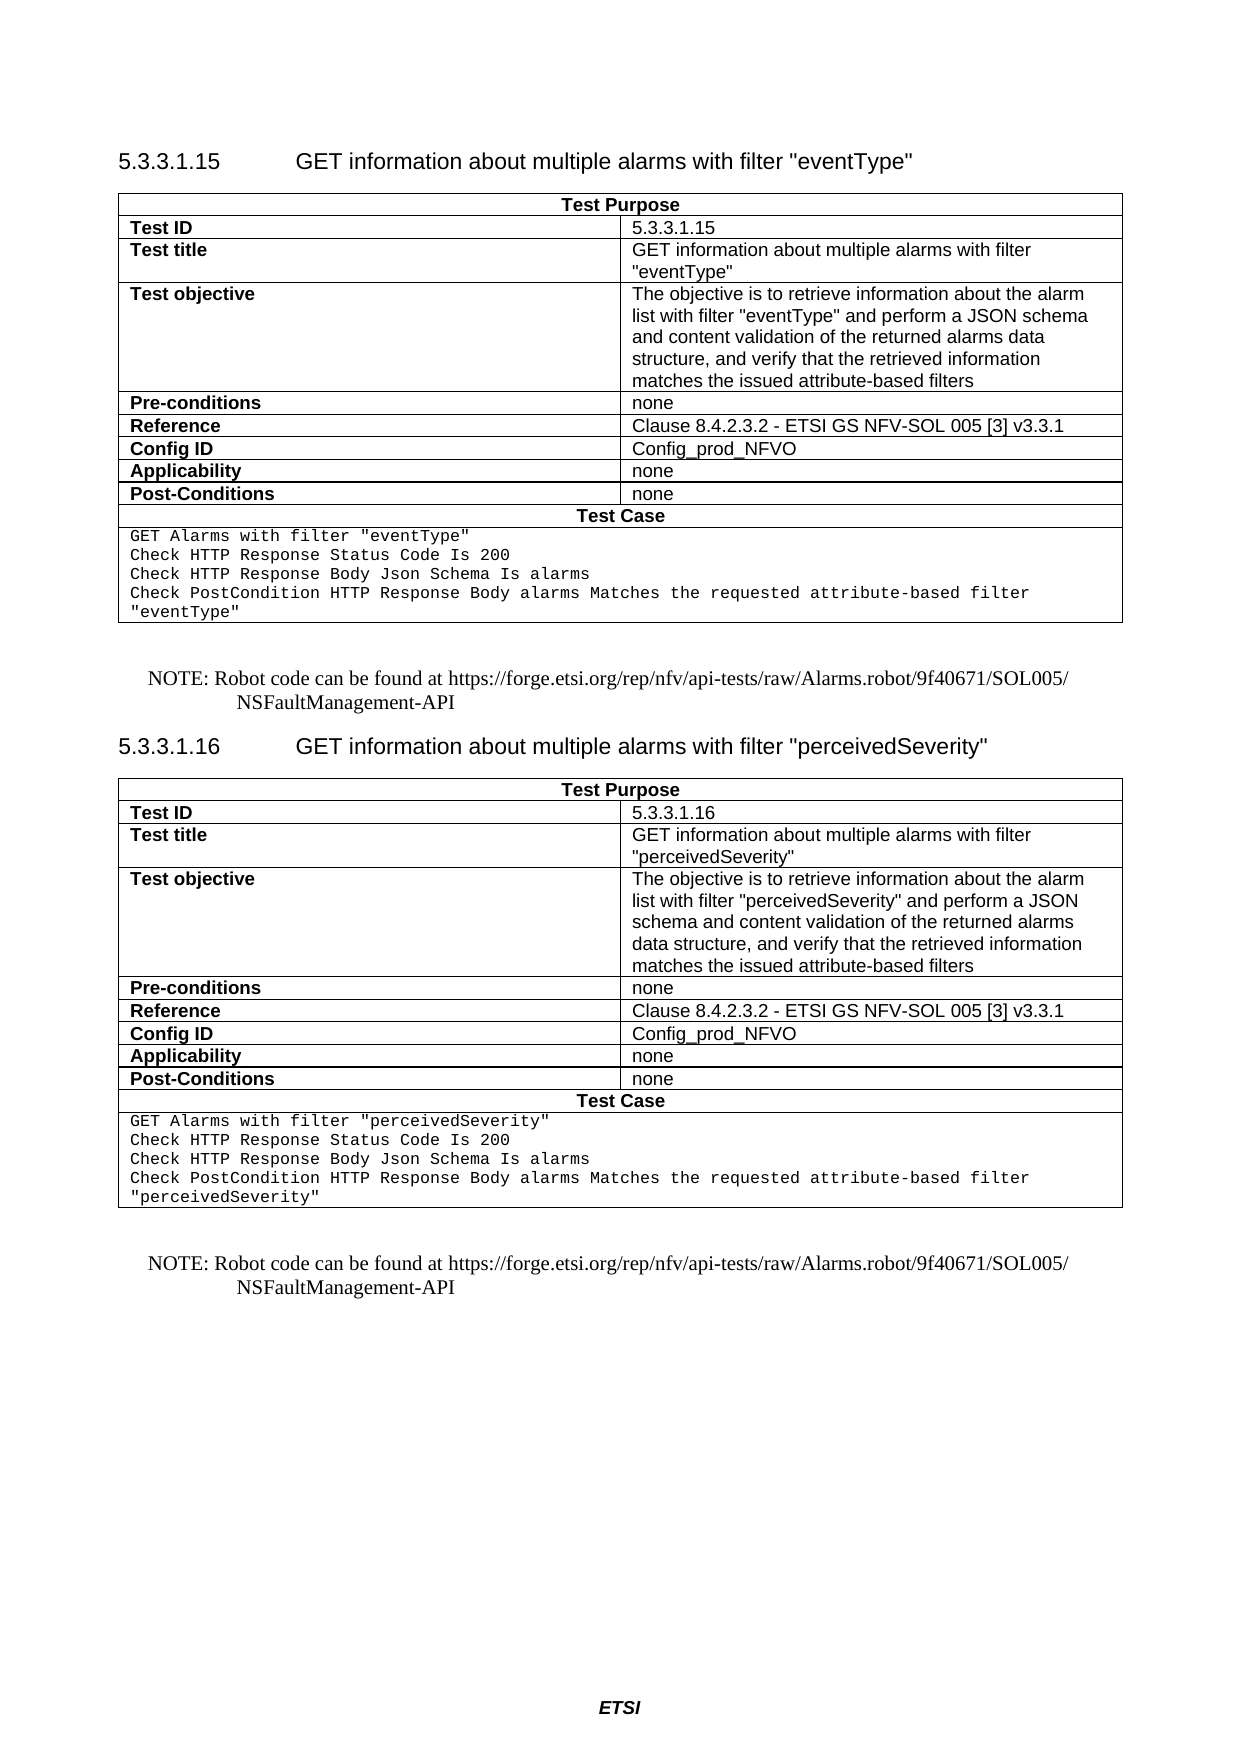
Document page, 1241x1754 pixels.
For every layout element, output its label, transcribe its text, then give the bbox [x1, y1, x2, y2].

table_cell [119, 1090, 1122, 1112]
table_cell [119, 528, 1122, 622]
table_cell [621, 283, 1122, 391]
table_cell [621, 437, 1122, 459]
text NOTE: Robot code can be found at https://forge.etsi.org/rep/nfv/api-tests/raw/Alarms.robot/9f40671/SOL005/NSFaultManagement-API [148, 666, 1122, 714]
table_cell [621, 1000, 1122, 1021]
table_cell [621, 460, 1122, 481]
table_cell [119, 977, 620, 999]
text NOTE: Robot code can be found at https://forge.etsi.org/rep/nfv/api-tests/raw/Alarms.robot/9f40671/SOL005/NSFaultManagement-API [148, 1251, 1122, 1299]
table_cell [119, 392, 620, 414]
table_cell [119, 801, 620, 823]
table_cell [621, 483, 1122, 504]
subtitle 5.3.3.1.16 GET information about multiple alarms with filter "perceivedSeverity" [118, 733, 1122, 759]
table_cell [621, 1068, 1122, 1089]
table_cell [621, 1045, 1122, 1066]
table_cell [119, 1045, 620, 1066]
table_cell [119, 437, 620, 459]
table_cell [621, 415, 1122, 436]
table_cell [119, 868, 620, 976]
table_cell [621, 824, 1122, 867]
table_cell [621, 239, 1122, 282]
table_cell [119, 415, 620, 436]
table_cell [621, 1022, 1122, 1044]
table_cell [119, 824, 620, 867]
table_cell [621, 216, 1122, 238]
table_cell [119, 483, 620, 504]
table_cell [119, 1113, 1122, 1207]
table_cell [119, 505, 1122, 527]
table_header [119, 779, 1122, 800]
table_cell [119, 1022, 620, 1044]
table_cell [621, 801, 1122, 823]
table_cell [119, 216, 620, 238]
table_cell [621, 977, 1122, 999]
subtitle 5.3.3.1.15 GET information about multiple alarms with filter "eventType" [118, 148, 1122, 174]
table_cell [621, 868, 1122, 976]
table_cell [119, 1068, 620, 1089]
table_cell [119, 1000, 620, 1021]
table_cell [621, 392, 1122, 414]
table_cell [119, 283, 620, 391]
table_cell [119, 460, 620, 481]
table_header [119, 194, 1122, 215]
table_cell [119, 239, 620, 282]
